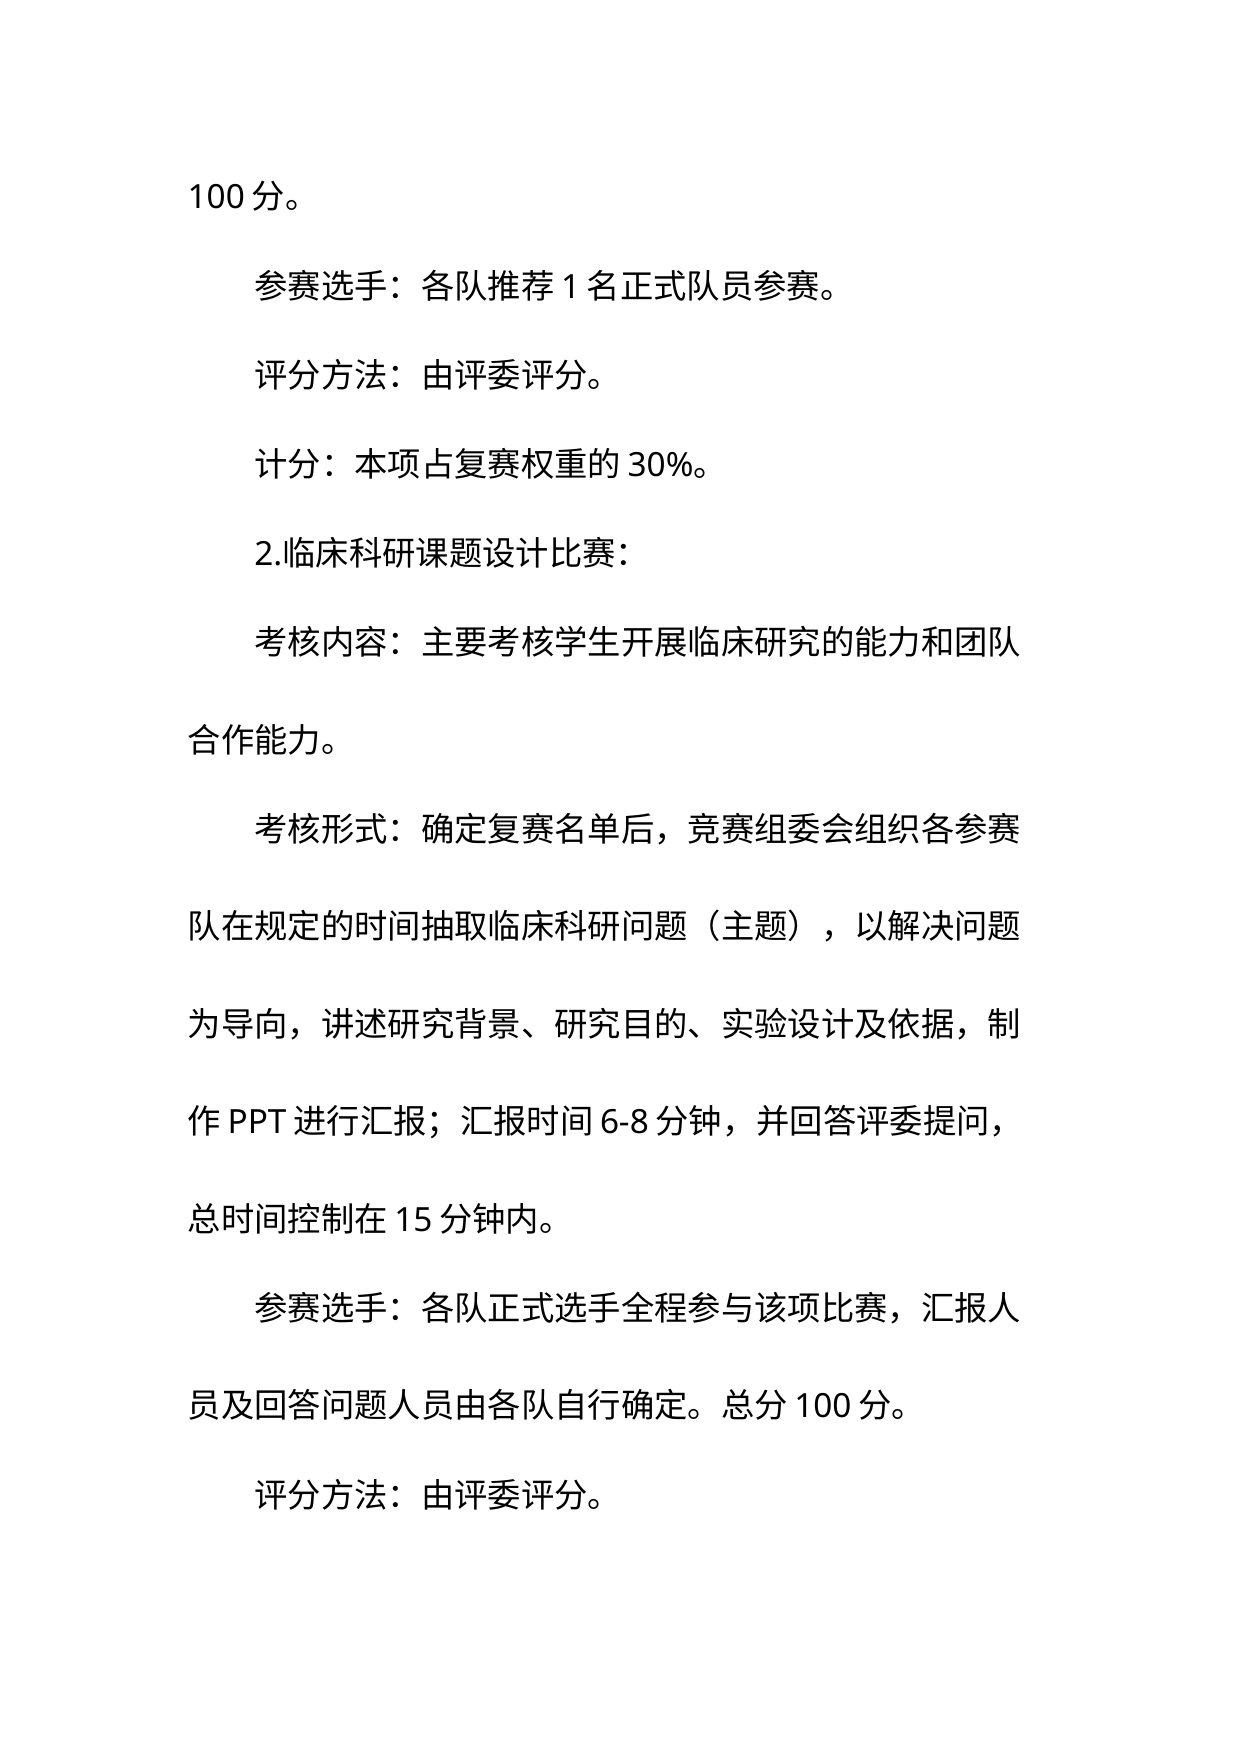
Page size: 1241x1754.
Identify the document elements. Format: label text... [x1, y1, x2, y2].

text 计分：本项占复赛权重的30%。 [187, 429, 1053, 494]
text 评分方法：由评委评分。 [187, 1460, 1053, 1525]
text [187, 162, 1053, 227]
text 考核内容：主要考核学生开展临床研究的能力和团队合作能力。 [187, 608, 1053, 770]
text 参赛选手：各队推荐1名正式队员参赛。 [187, 251, 1053, 316]
text 考核形式：确定复赛名单后，竞赛组委会组织各参赛队在规定的时间抽取临床科研问题（主题），以解决问题为导向，讲述研究背景、研究目的、实验设计及依据，制作PPT进行汇报；汇报时间6-8分钟， 并回答评委提问，总时间控制在15分钟内。 [187, 794, 1053, 1249]
text 参赛选手：各队正式选手全程参与该项比赛，汇报人员及回答问题人员由各队自行确定。总分100分。 [187, 1273, 1053, 1436]
text 2.临床科研课题设计比赛： [187, 518, 1053, 583]
text 评分方法：由评委评分。 [187, 340, 1053, 405]
